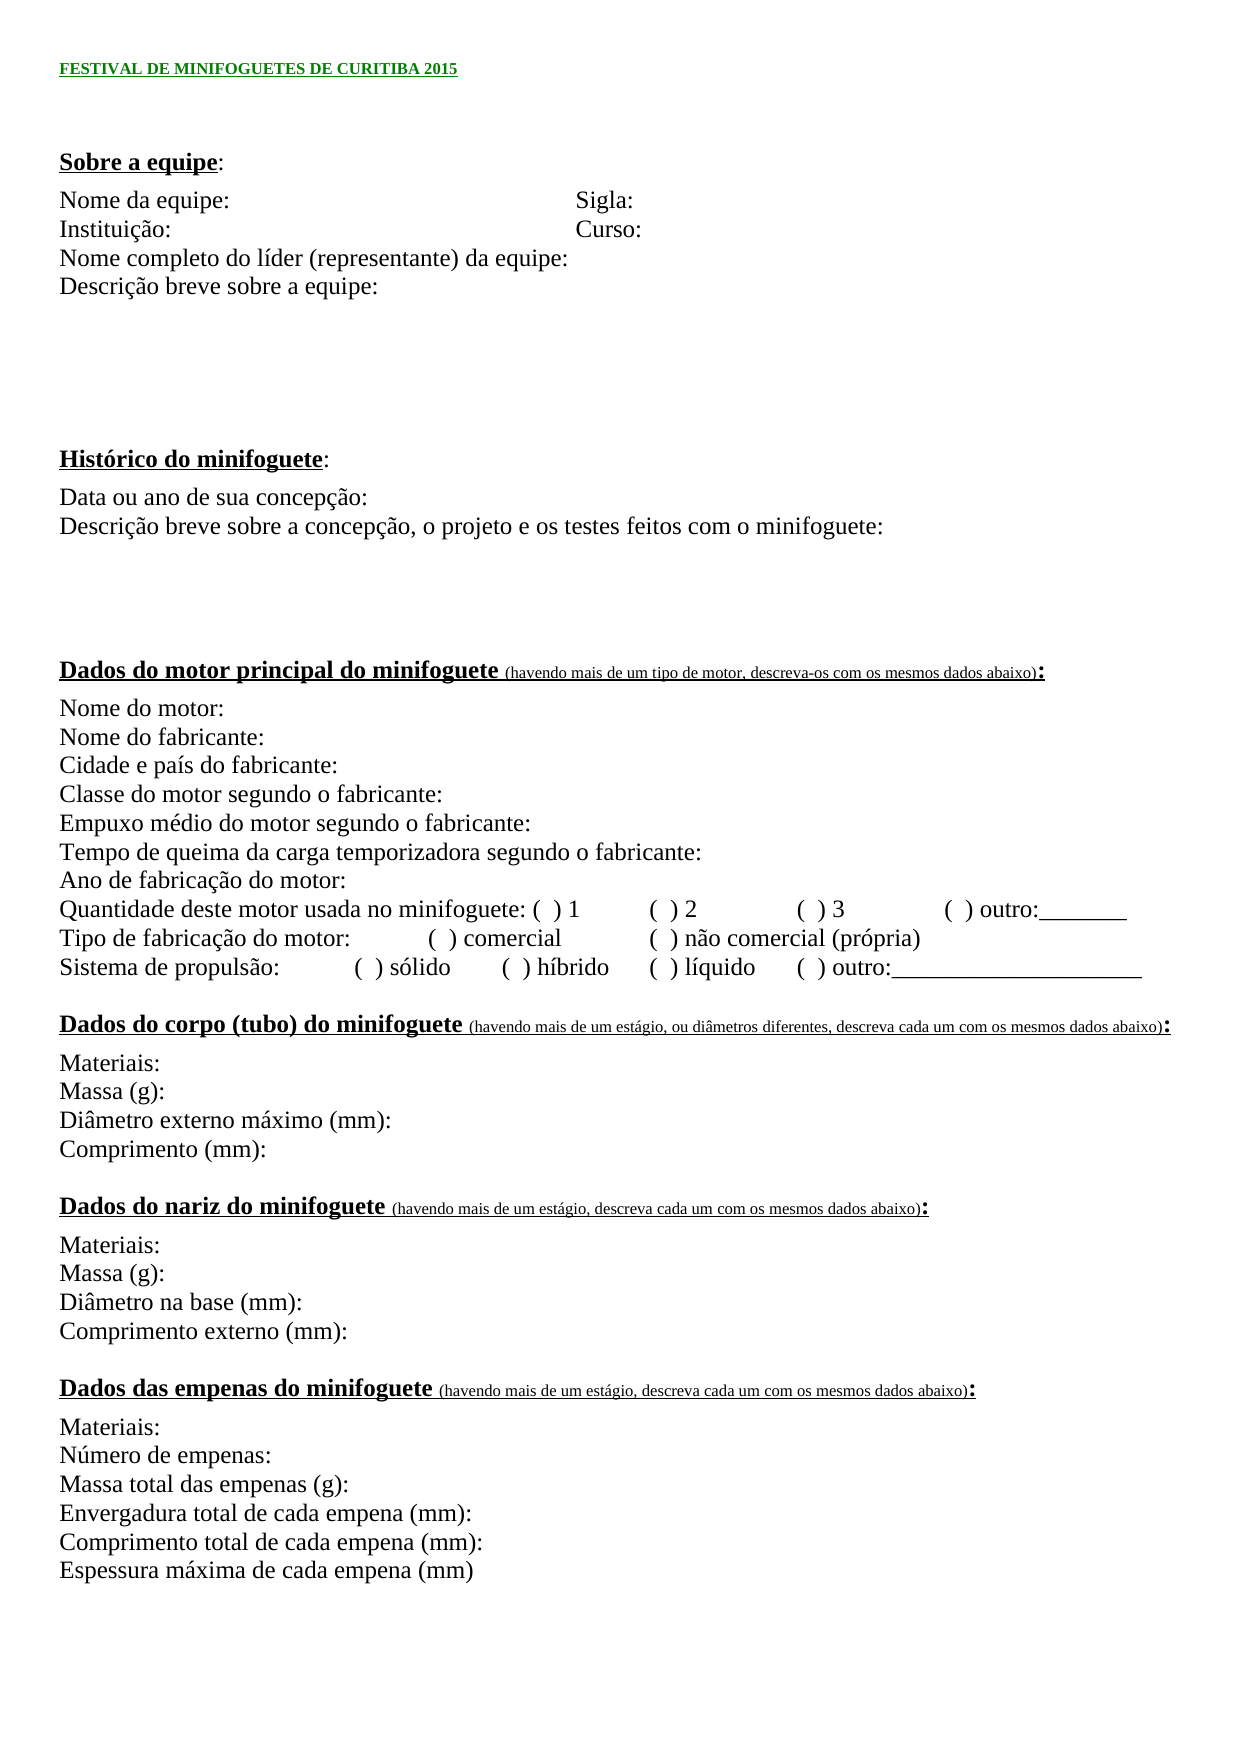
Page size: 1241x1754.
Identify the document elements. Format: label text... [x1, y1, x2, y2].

text Dados do corpo (tubo) do minifoguete (havendo mais de um estágio, ou diâmetros diferentes, descreva cada um com os mesmos dados abaixo): [59, 1009, 1181, 1038]
text Espessura máxima de cada empena (mm) [59, 1556, 1181, 1584]
text Comprimento total de cada empena (mm): [59, 1527, 1181, 1556]
text Histórico do minifoguete: [59, 444, 1181, 473]
text Nome da equipe: Sigla: [59, 185, 1181, 214]
text Cidade e país do fabricante: [59, 751, 1181, 779]
text Comprimento (mm): [59, 1134, 1181, 1163]
text Ano de fabricação do motor: [59, 866, 1181, 894]
text Dados do motor principal do minifoguete (havendo mais de um tipo de motor, descreva-os com os mesmos dados abaixo): [59, 655, 1181, 683]
text Massa (g): [59, 1076, 1181, 1105]
text Dados das empenas do minifoguete (havendo mais de um estágio, descreva cada um com os mesmos dados abaixo): [59, 1373, 1181, 1402]
text Massa (g): [59, 1258, 1181, 1287]
text Classe do motor segundo o fabricante: [59, 779, 1181, 808]
text Massa total das empenas (g): [59, 1469, 1181, 1498]
text Tempo de queima da carga temporizadora segundo o fabricante: [59, 837, 1181, 866]
text Comprimento externo (mm): [59, 1316, 1181, 1345]
text Instituição: Curso: [59, 214, 1181, 243]
text Materiais: [59, 1412, 1181, 1441]
text Materiais: [59, 1230, 1181, 1258]
text Envergadura total de cada empena (mm): [59, 1498, 1181, 1527]
text Número de empenas: [59, 1441, 1181, 1469]
text Materiais: [59, 1048, 1181, 1076]
text Nome completo do líder (representante) da equipe: [59, 243, 1181, 271]
text Nome do fabricante: [59, 722, 1181, 751]
text Sobre a equipe: [59, 147, 1181, 176]
text Sistema de propulsão: ( ) sólido ( ) híbrido ( ) líquido ( ) outro:____________________ [59, 952, 1181, 981]
text Descrição breve sobre a concepção, o projeto e os testes feitos com o minifoguete: [59, 511, 1181, 540]
text Diâmetro na base (mm): [59, 1287, 1181, 1316]
text Descrição breve sobre a equipe: [59, 271, 1181, 300]
text Tipo de fabricação do motor: ( ) comercial ( ) não comercial (própria) [59, 923, 1181, 952]
text Data ou ano de sua concepção: [59, 482, 1181, 511]
text Nome do motor: [59, 693, 1181, 722]
text Quantidade deste motor usada no minifoguete: ( ) 1 ( ) 2 ( ) 3 ( ) outro:_______ [59, 894, 1181, 923]
text Dados do nariz do minifoguete (havendo mais de um estágio, descreva cada um com os mesmos dados abaixo): [59, 1191, 1181, 1220]
text Diâmetro externo máximo (mm): [59, 1105, 1181, 1134]
text Empuxo médio do motor segundo o fabricante: [59, 808, 1181, 837]
